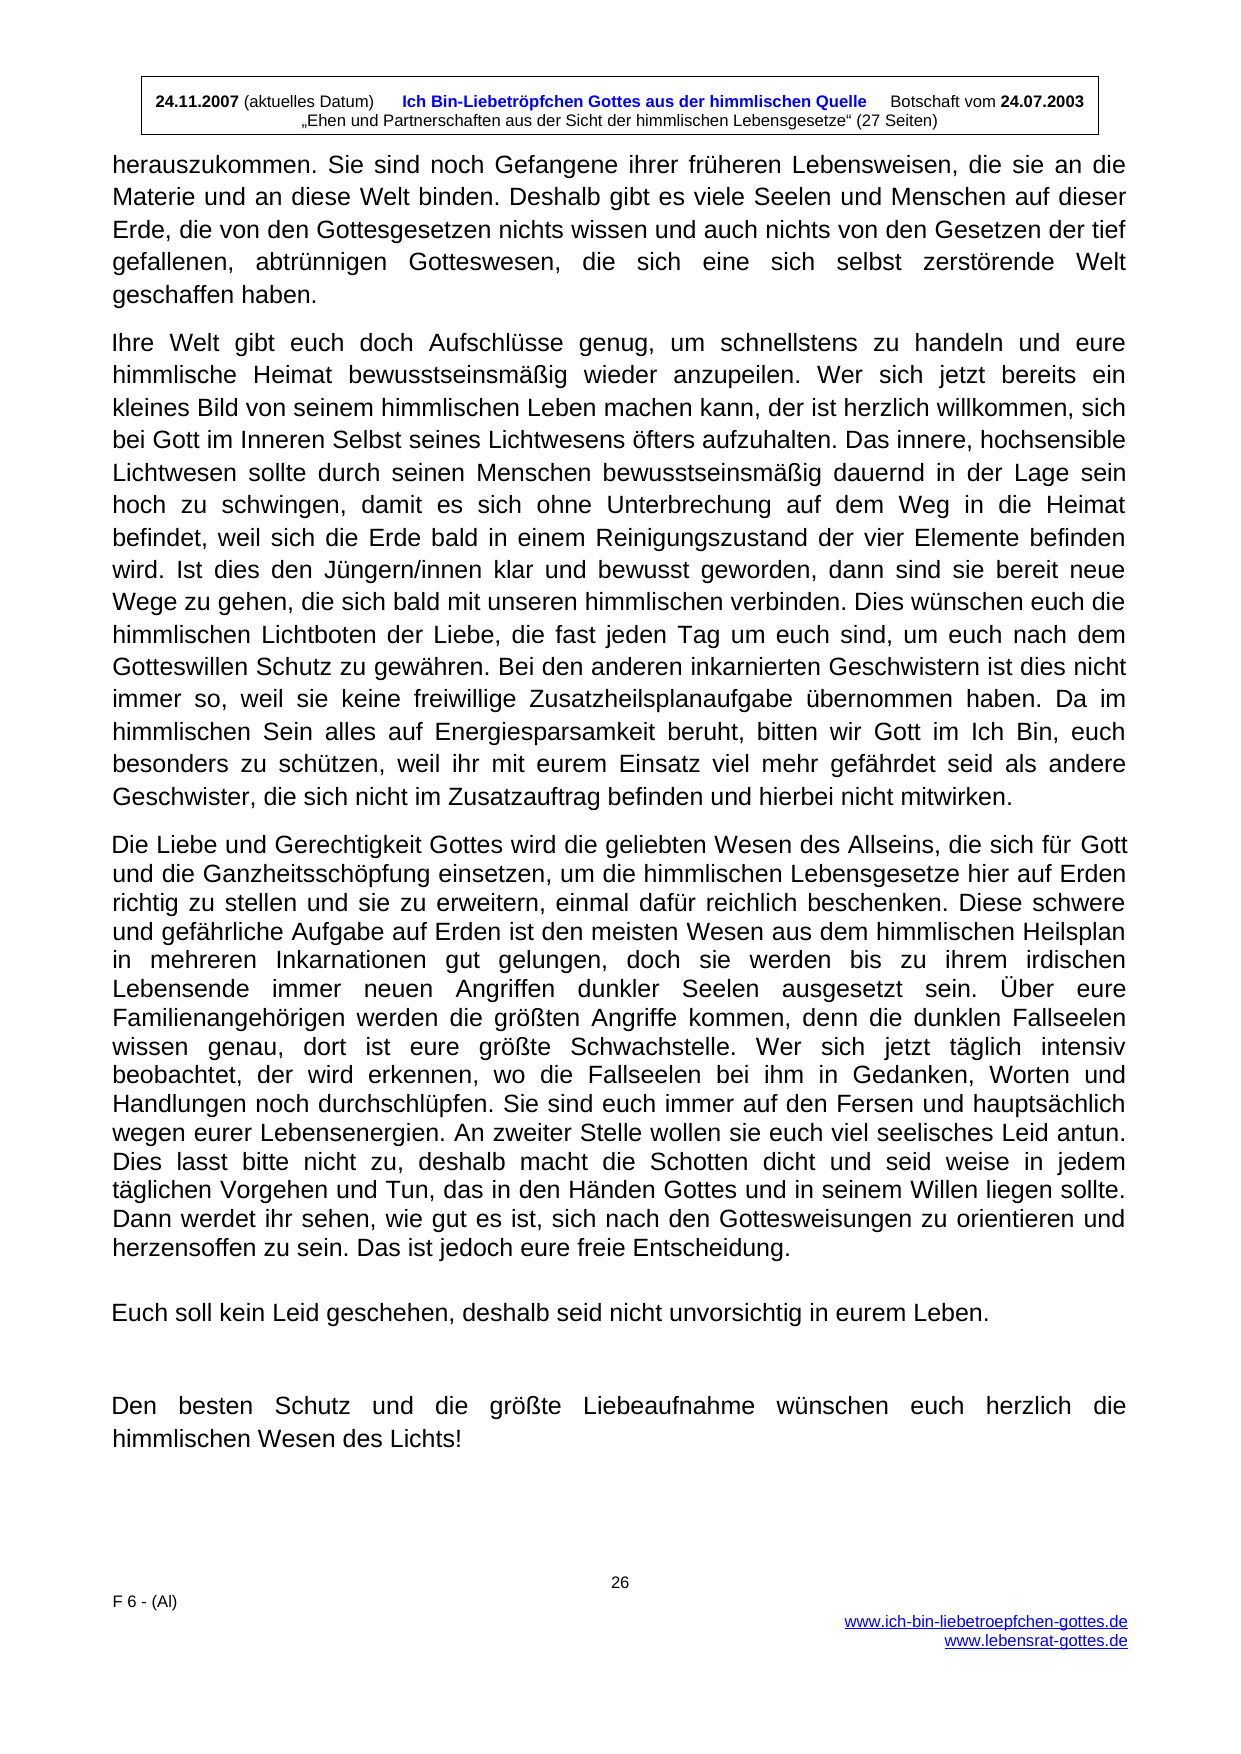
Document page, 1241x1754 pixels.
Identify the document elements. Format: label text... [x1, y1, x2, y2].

text Euch soll kein Leid geschehen, deshalb seid nicht unvorsichtig in eurem Leben. [111, 1298, 1128, 1326]
text Den besten Schutz und die größte Liebeaufnahme wünschen euch herzlich die himmlischen Wesen des Lichts! [111, 1391, 1128, 1452]
text Die Liebe und Gerechtigkeit Gottes wird die geliebten Wesen des Allseins, die sich für Gott und die Ganzheitsschöpfung einsetzen, um die himmlischen Lebensgesetze hier auf Erden richtig zu stellen und sie zu erweitern, einmal dafür reichlich beschenken. Diese schwere und gefährliche Aufgabe auf Erden ist den meisten Wesen aus dem himmlischen Heilsplan in mehreren Inkarnationen gut gelungen, doch sie werden bis zu ihrem irdischen Lebensende immer neuen Angriffen dunkler Seelen ausgesetzt sein. Über eure Familienangehörigen werden die größten Angriffe kommen, denn die dunklen Fallseelen wissen genau, dort ist eure größte Schwachstelle. Wer sich jetzt täglich intensiv beobachtet, der wird erkennen, wo die Fallseelen bei ihm in Gedanken, Worten und Handlungen noch durchschlüpfen. Sie sind euch immer auf den Fersen und hauptsächlich wegen eurer Lebensenergien. An zweiter Stelle wollen sie euch viel seelisches Leid antun. Dies lasst bitte nicht zu, deshalb macht die Schotten dicht und seid weise in jedem täglichen Vorgehen und Tun, das in den Händen Gottes und in seinem Willen liegen sollte. Dann werdet ihr sehen, wie gut es ist, sich nach den Gottesweisungen zu orientieren und herzensoffen zu sein. Das ist jedoch eure freie Entscheidung. [111, 830, 1128, 1261]
text Ihre Welt gibt euch doch Aufschlüsse genug, um schnellstens zu handeln und eure himmlische Heimat bewusstseinsmäßig wieder anzupeilen. Wer sich jetzt bereits ein kleines Bild von seinem himmlischen Leben machen kann, der ist herzlich willkommen, sich bei Gott im Inneren Selbst seines Lichtwesens öfters aufzuhalten. Das innere, hochsensible Lichtwesen sollte durch seinen Menschen bewusstseinsmäßig dauernd in der Lage sein hoch zu schwingen, damit es sich ohne Unterbrechung auf dem Weg in die Heimat befindet, weil sich die Erde bald in einem Reinigungszustand der vier Elemente befinden wird. Ist dies den Jüngern/innen klar und bewusst geworden, dann sind sie bereit neue Wege zu gehen, die sich bald mit unseren himmlischen verbinden. Dies wünschen euch die himmlischen Lichtboten der Liebe, die fast jeden Tag um euch sind, um euch nach dem Gotteswillen Schutz zu gewähren. Bei den anderen inkarnierten Geschwistern ist dies nicht immer so, weil sie keine freiwillige Zusatzheilsplanaufgabe übernommen haben. Da im himmlischen Sein alles auf Energiesparsamkeit beruht, bitten wir Gott im Ich Bin, euch besonders zu schützen, weil ihr mit eurem Einsatz viel mehr gefährdet seid als andere Geschwister, die sich nicht im Zusatzauftrag befinden und hierbei nicht mitwirken. [111, 328, 1128, 810]
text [111, 150, 1128, 308]
